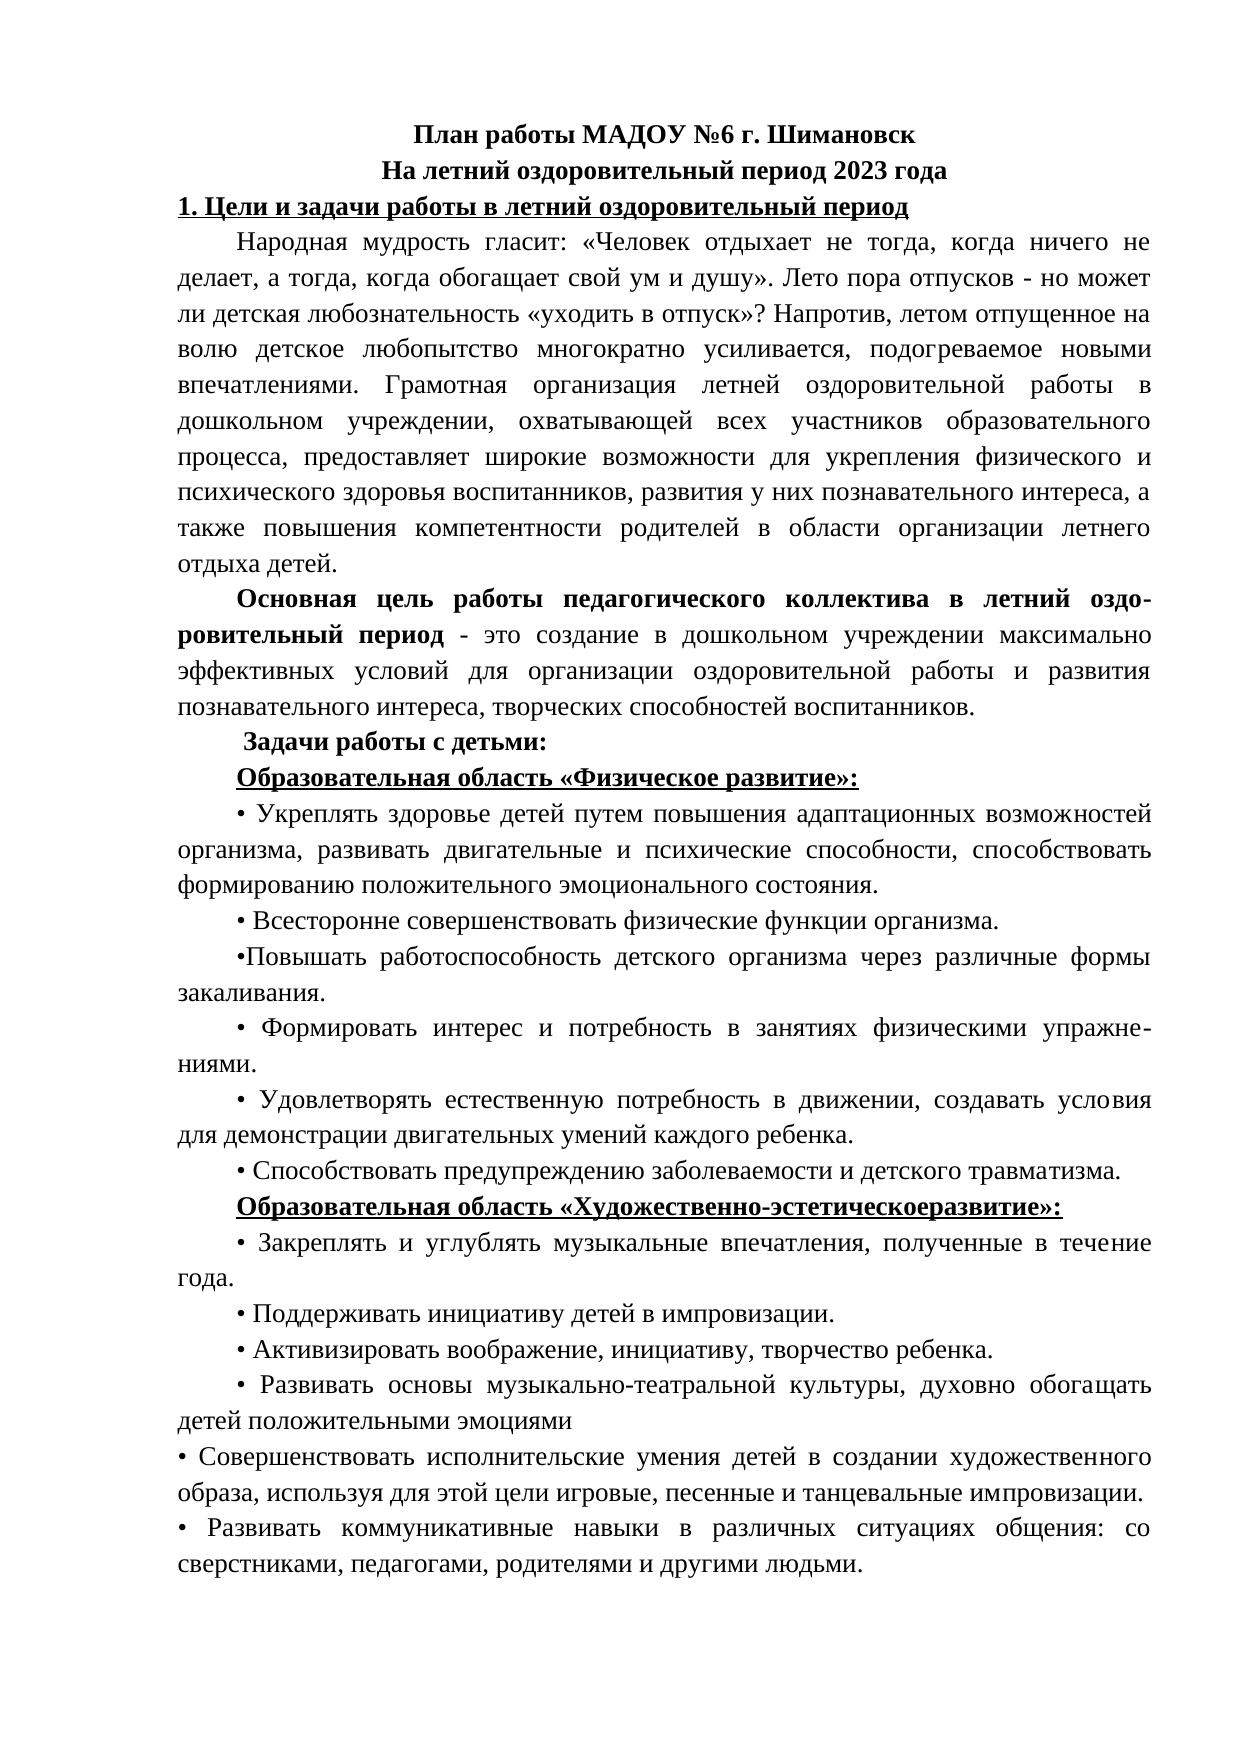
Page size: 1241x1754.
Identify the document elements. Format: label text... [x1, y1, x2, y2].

text • Удовлетворять естественную потребность в движении, создавать условия для демонстрации двигательных умений каждого ребенка. [177, 1083, 1152, 1150]
text •Повышать работоспособность детского организма через различные формы закаливания. [177, 940, 1152, 1007]
text • Закреплять и углублять музыкальные впечатления, полученные в течение года. [177, 1226, 1152, 1293]
text Основная цель работы педагогического коллектива в летний оздоровительный период - это создание в дошкольном учреждении максимально эффективных условий для организации оздоровительной работы и развития познавательного интереса, творческих способностей воспитанников. [177, 583, 1152, 721]
text • Формировать интерес и потребность в занятиях физическими упражнениями. [177, 1011, 1152, 1078]
text • Развивать коммуникативные навыки в различных ситуациях общения: со сверстниками, педагогами, родителями и другими людьми. [177, 1512, 1152, 1578]
text Образовательная область «Художественно-эстетическоеразвитие»: [177, 1190, 1152, 1221]
text 1. Цели и задачи работы в летний оздоровительный период [177, 189, 1152, 221]
text План работы МАДОУ №6 г. Шимановск [177, 118, 1152, 149]
text • Способствовать предупреждению заболеваемости и детского травматизма. [177, 1154, 1152, 1185]
text Народная мудрость гласит: «Человек отдыхает не тогда, когда ничего не делает, а тогда, когда обогащает свой ум и душу». Лето пора отпусков - но может ли детская любознательность «уходить в отпуск»? Напротив, летом отпущенное на волю детское любопытство многократно усиливается, подогреваемое новыми впечатлениями. Грамотная организация летней оздоровительной работы в дошкольном учреждении, охватывающей всех участников образовательного процесса, предоставляет широкие возможности для укрепления физического и психического здоровья воспитанников, развития у них познавательного интереса, а также повышения компетентности родителей в области организации летнего отдыха детей. [177, 225, 1152, 578]
text • Развивать основы музыкально-театральной культуры, духовно обогащать детей положительными эмоциями [177, 1369, 1152, 1436]
text Задачи работы с детьми: [177, 726, 1152, 757]
text • Укреплять здоровье детей путем повышения адаптационных возможностей организма, развивать двигательные и психические способности, способствовать формированию положительного эмоционального состояния. [177, 797, 1152, 899]
text Образовательная область «Физическое развитие»: [177, 761, 1152, 792]
text На летний оздоровительный период 2023 года [177, 154, 1152, 185]
text • Совершенствовать исполнительские умения детей в создании художественного образа, используя для этой цели игровые, песенные и танцевальные импровизации. [177, 1440, 1152, 1507]
text • Активизировать воображение, инициативу, творчество ребенка. [177, 1333, 1152, 1364]
text • Всесторонне совершенствовать физические функции организма. [177, 904, 1152, 935]
text • Поддерживать инициативу детей в импровизации. [177, 1297, 1152, 1328]
